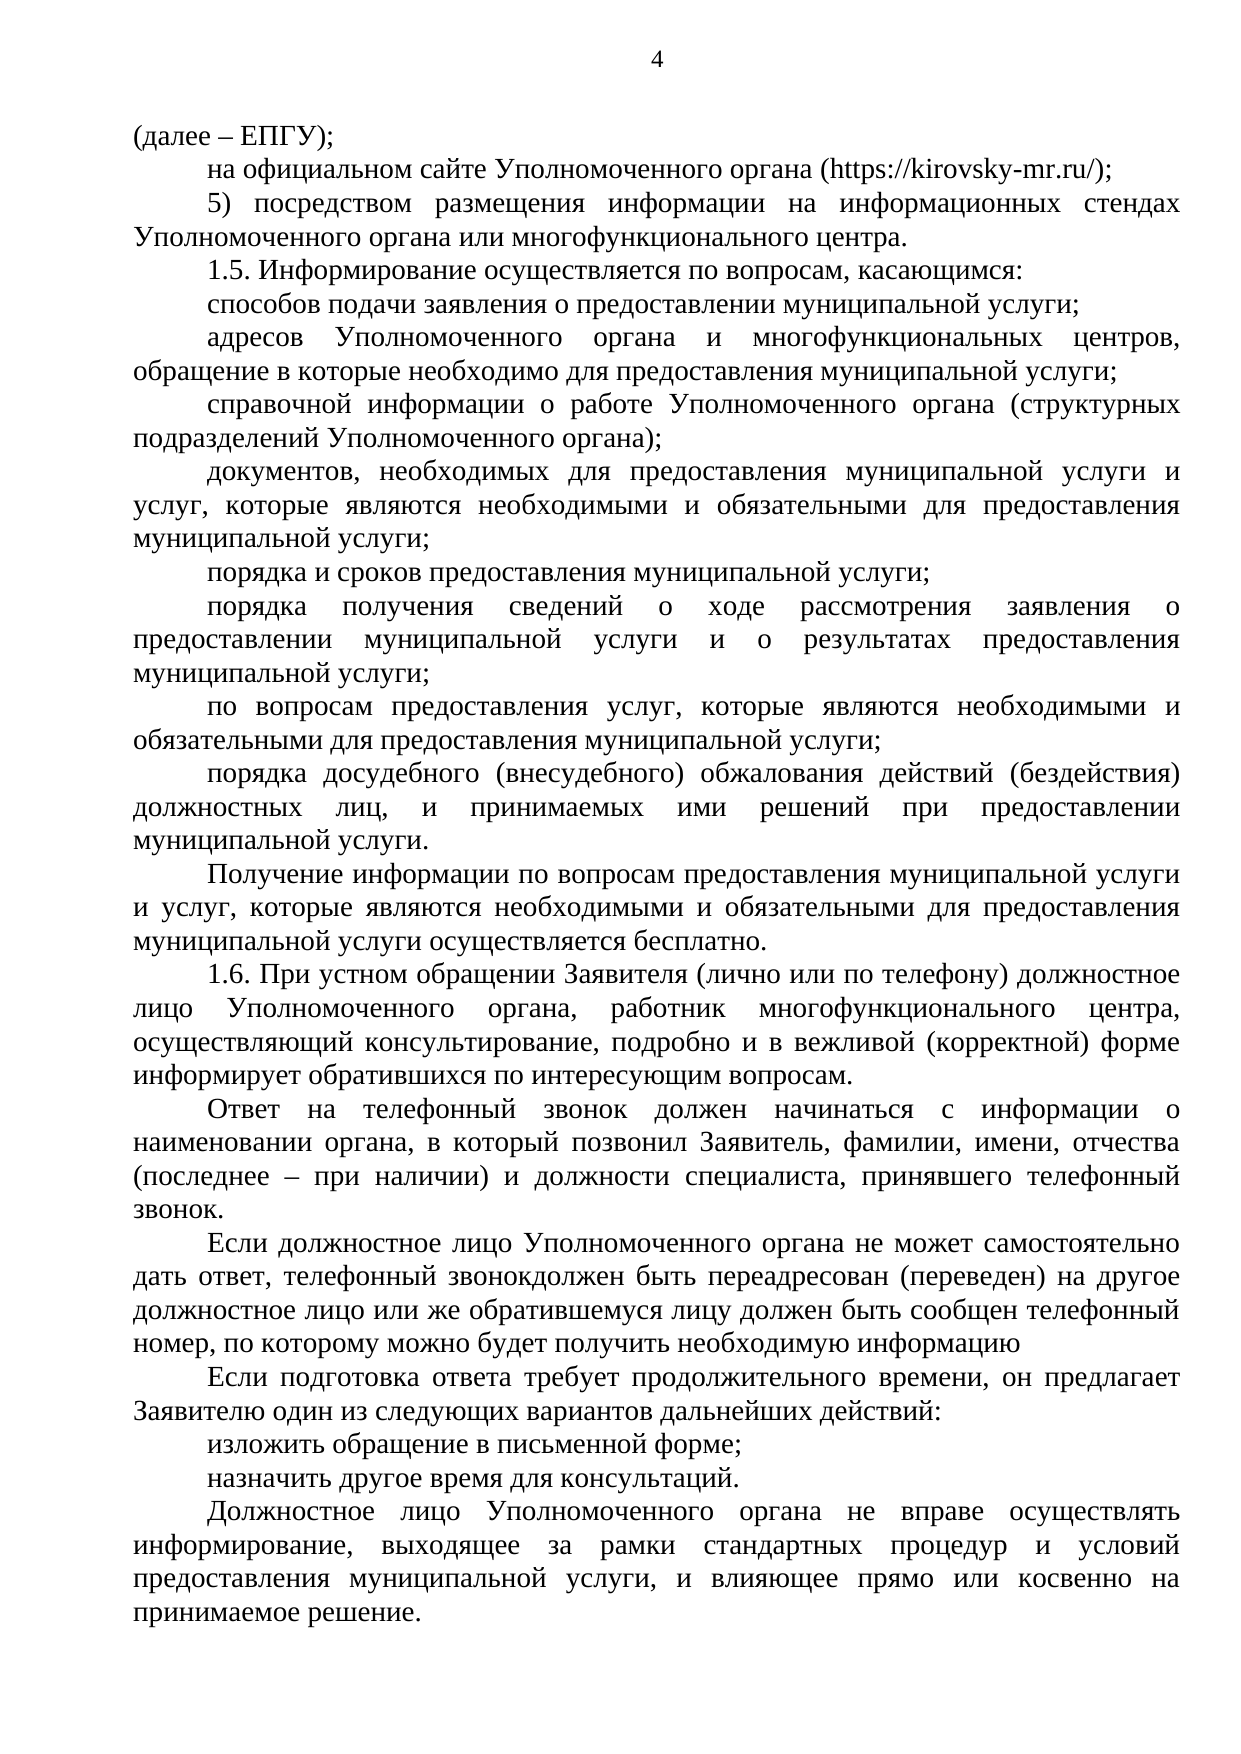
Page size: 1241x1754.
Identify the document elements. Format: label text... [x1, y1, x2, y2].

text изложить обращение в письменной форме; [133, 1426, 1181, 1460]
text 1.5. Информирование осуществляется по вопросам, касающимся: [133, 252, 1181, 286]
text адресов Уполномоченного органа и многофункциональных центров, обращение в которые необходимо для предоставления муниципальной услуги; [133, 319, 1181, 386]
text 5) посредством размещения информации на информационных стендах Уполномоченного органа или многофункционального центра. [133, 185, 1181, 252]
text по вопросам предоставления услуг, которые являются необходимыми и обязательными для предоставления муниципальной услуги; [133, 688, 1181, 755]
text назначить другое время для консультаций. [133, 1460, 1181, 1493]
text Получение информации по вопросам предоставления муниципальной услуги и услуг, которые являются необходимыми и обязательными для предоставления муниципальной услуги осуществляется бесплатно. [133, 856, 1181, 957]
text документов, необходимых для предоставления муниципальной услуги и услуг, которые являются необходимыми и обязательными для предоставления муниципальной услуги; [133, 453, 1181, 554]
text способов подачи заявления о предоставлении муниципальной услуги; [133, 286, 1181, 319]
text Должностное лицо Уполномоченного органа не вправе осуществлять информирование, выходящее за рамки стандартных процедур и условий предоставления муниципальной услуги, и влияющее прямо или косвенно на принимаемое решение. [133, 1493, 1181, 1627]
text порядка досудебного (внесудебного) обжалования действий (бездействия) должностных лиц, и принимаемых ими решений при предоставлении муниципальной услуги. [133, 755, 1181, 856]
text Ответ на телефонный звонок должен начинаться с информации о наименовании органа, в который позвонил Заявитель, фамилии, имени, отчества (последнее – при наличии) и должности специалиста, принявшего телефонный звонок. [133, 1091, 1181, 1225]
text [133, 118, 1181, 152]
text справочной информации о работе Уполномоченного органа (структурных подразделений Уполномоченного органа); [133, 386, 1181, 453]
text Если должностное лицо Уполномоченного органа не может самостоятельно дать ответ, телефонный звонокдолжен быть переадресован (переведен) на другое должностное лицо или же обратившемуся лицу должен быть сообщен телефонный номер, по которому можно будет получить необходимую информацию [133, 1225, 1181, 1359]
text на официальном сайте Уполномоченного органа (https://kirovsky-mr.ru/); [133, 152, 1181, 185]
text Если подготовка ответа требует продолжительного времени, он предлагает Заявителю один из следующих вариантов дальнейших действий: [133, 1359, 1181, 1426]
text порядка и сроков предоставления муниципальной услуги; [133, 554, 1181, 588]
text порядка получения сведений о ходе рассмотрения заявления о предоставлении муниципальной услуги и о результатах предоставления муниципальной услуги; [133, 588, 1181, 688]
text 1.6. При устном обращении Заявителя (лично или по телефону) должностное лицо Уполномоченного органа, работник многофункционального центра, осуществляющий консультирование, подробно и в вежливой (корректной) форме информирует обратившихся по интересующим вопросам. [133, 957, 1181, 1091]
